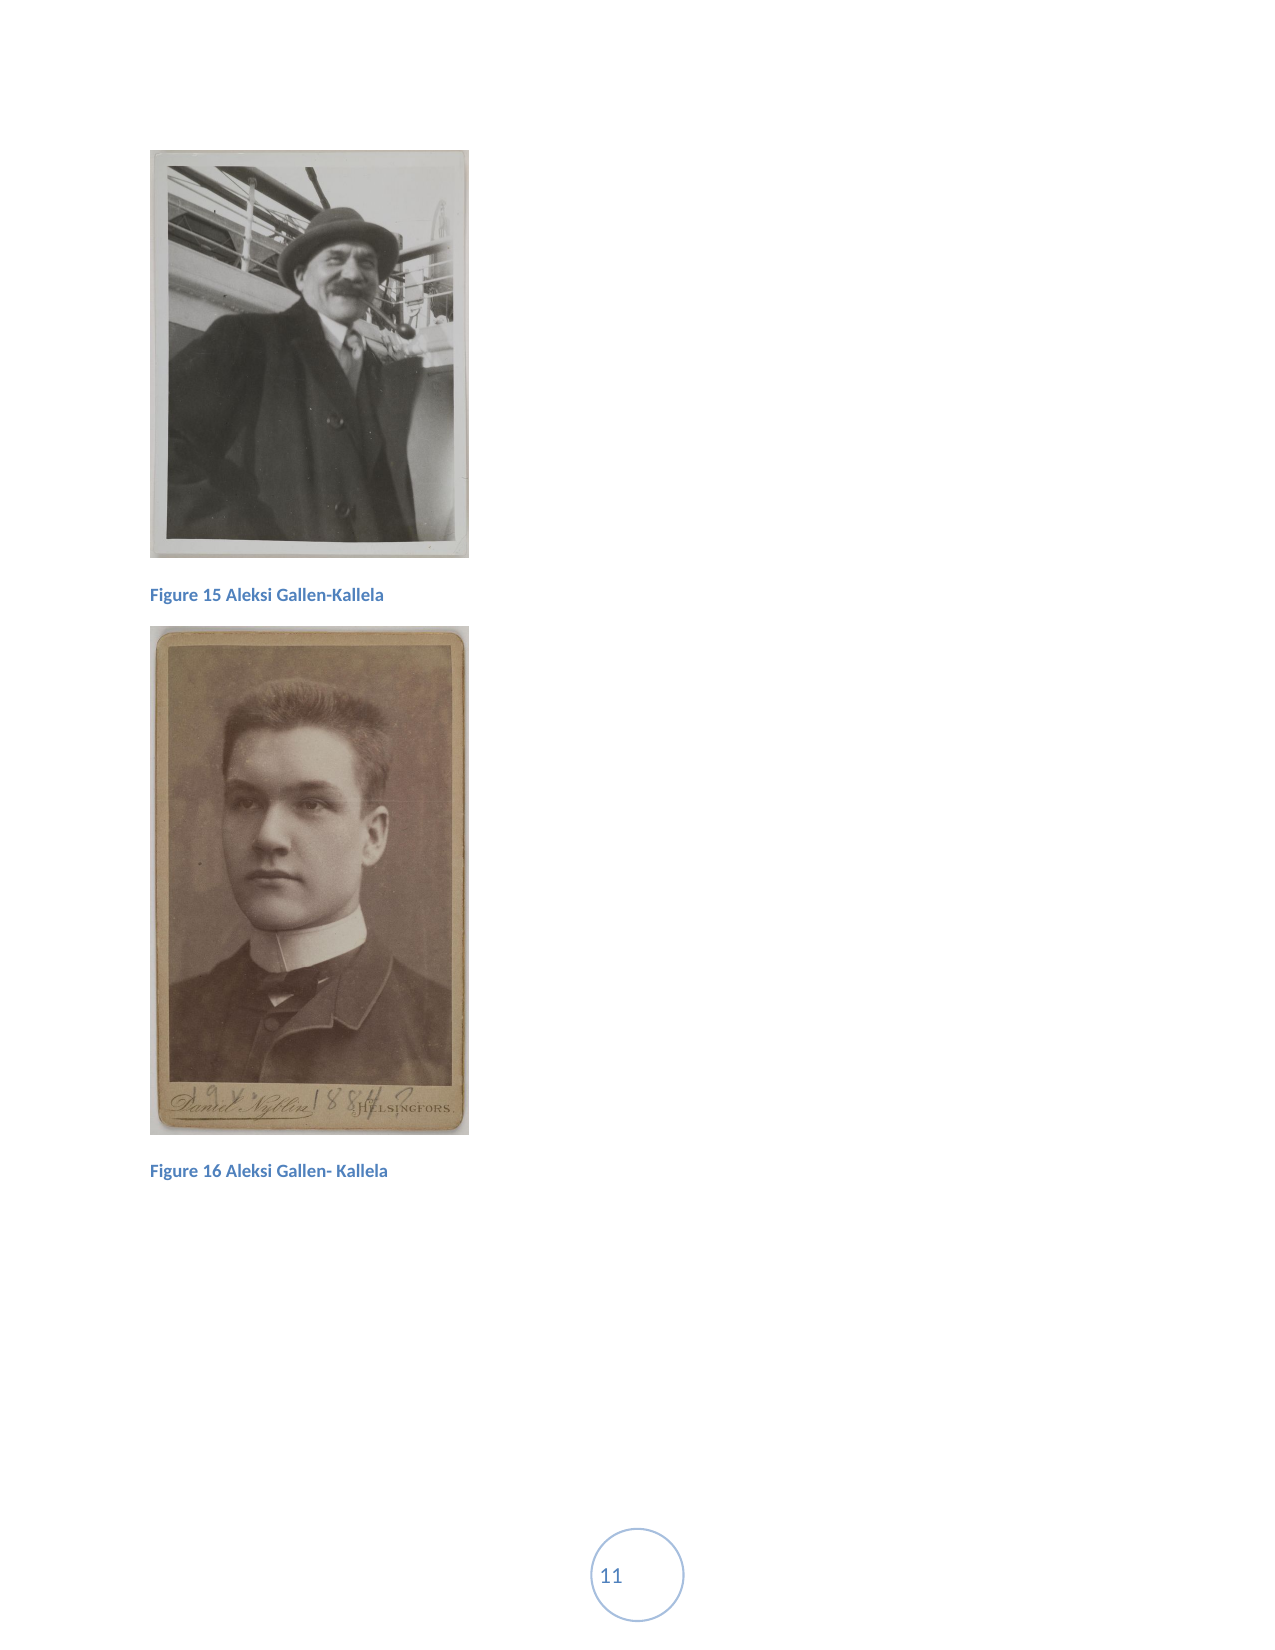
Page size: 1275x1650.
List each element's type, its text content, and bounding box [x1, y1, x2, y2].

picture [150, 150, 469, 558]
picture [150, 626, 469, 1135]
